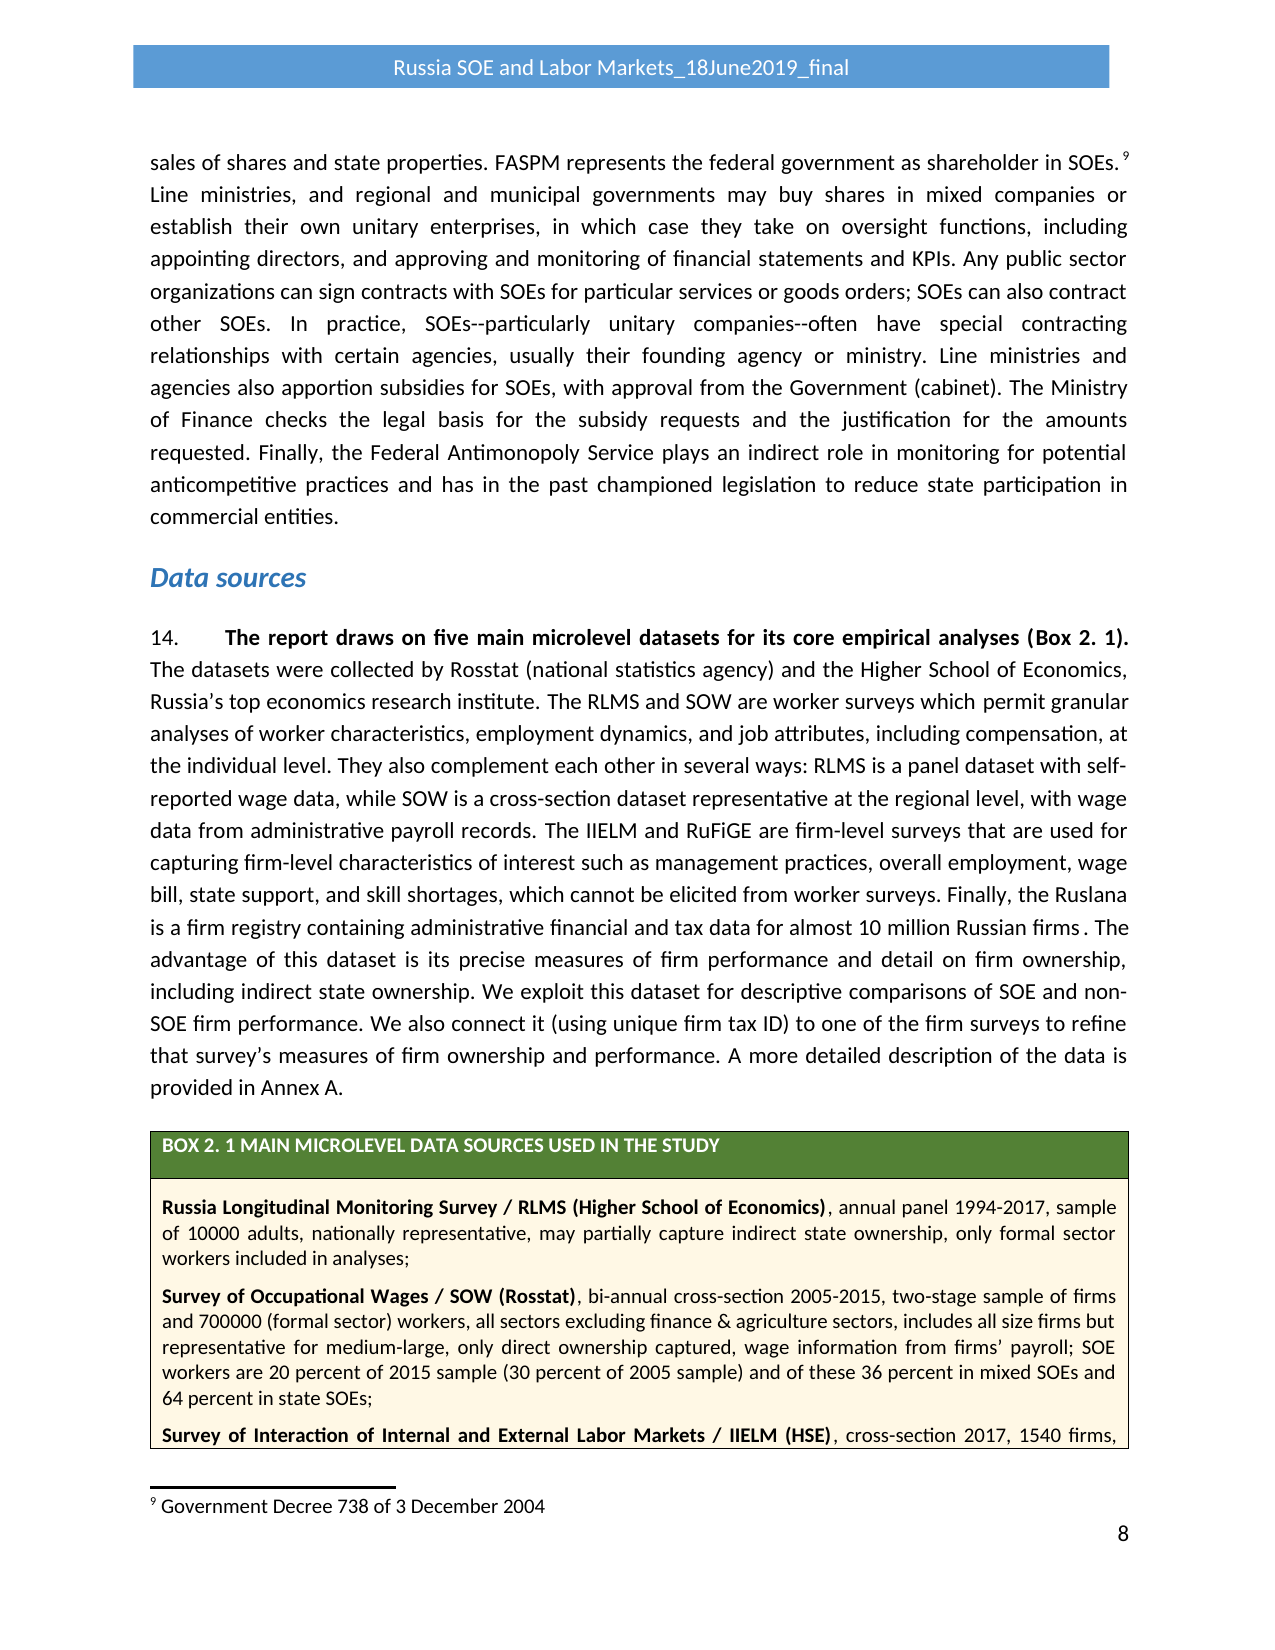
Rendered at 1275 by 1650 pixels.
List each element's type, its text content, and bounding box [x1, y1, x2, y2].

table_header Box 2. 1 Main microlevel data sources used in the study [151, 1132, 1128, 1178]
subtitle Data sources [150, 559, 1129, 595]
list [150, 148, 1129, 530]
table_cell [151, 1179, 1128, 1448]
list The report draws on five main microlevel datasets for its core empirical analyses (Box 2. 1). The datasets were collected by Rosstat (national statistics agency) and the Higher School of Economics, Russia’s top economics research institute. The RLMS and SOW are worker surveys which permit granular analyses of worker characteristics, employment dynamics, and job attributes, including compensation, at the individual level. They also complement each other in several ways: RLMS is a panel dataset with self-reported wage data, while SOW is a cross-section dataset representative at the regional level, with wage data from administrative payroll records. The IIELM and RuFiGE are firm-level surveys that are used for capturing firm-level characteristics of interest such as management practices, overall employment, wage bill, state support, and skill shortages, which cannot be elicited from worker surveys. Finally, the Ruslana is a firm registry containing administrative financial and tax data for almost 10 million Russian firms. The advantage of this dataset is its precise measures of firm performance and detail on firm ownership, including indirect state ownership. We exploit this dataset for descriptive comparisons of SOE and non-SOE firm performance. We also connect it (using unique firm tax ID) to one of the firm surveys to refine that survey’s measures of firm ownership and performance. A more detailed description of the data is provided in Annex A. [150, 623, 1129, 1102]
